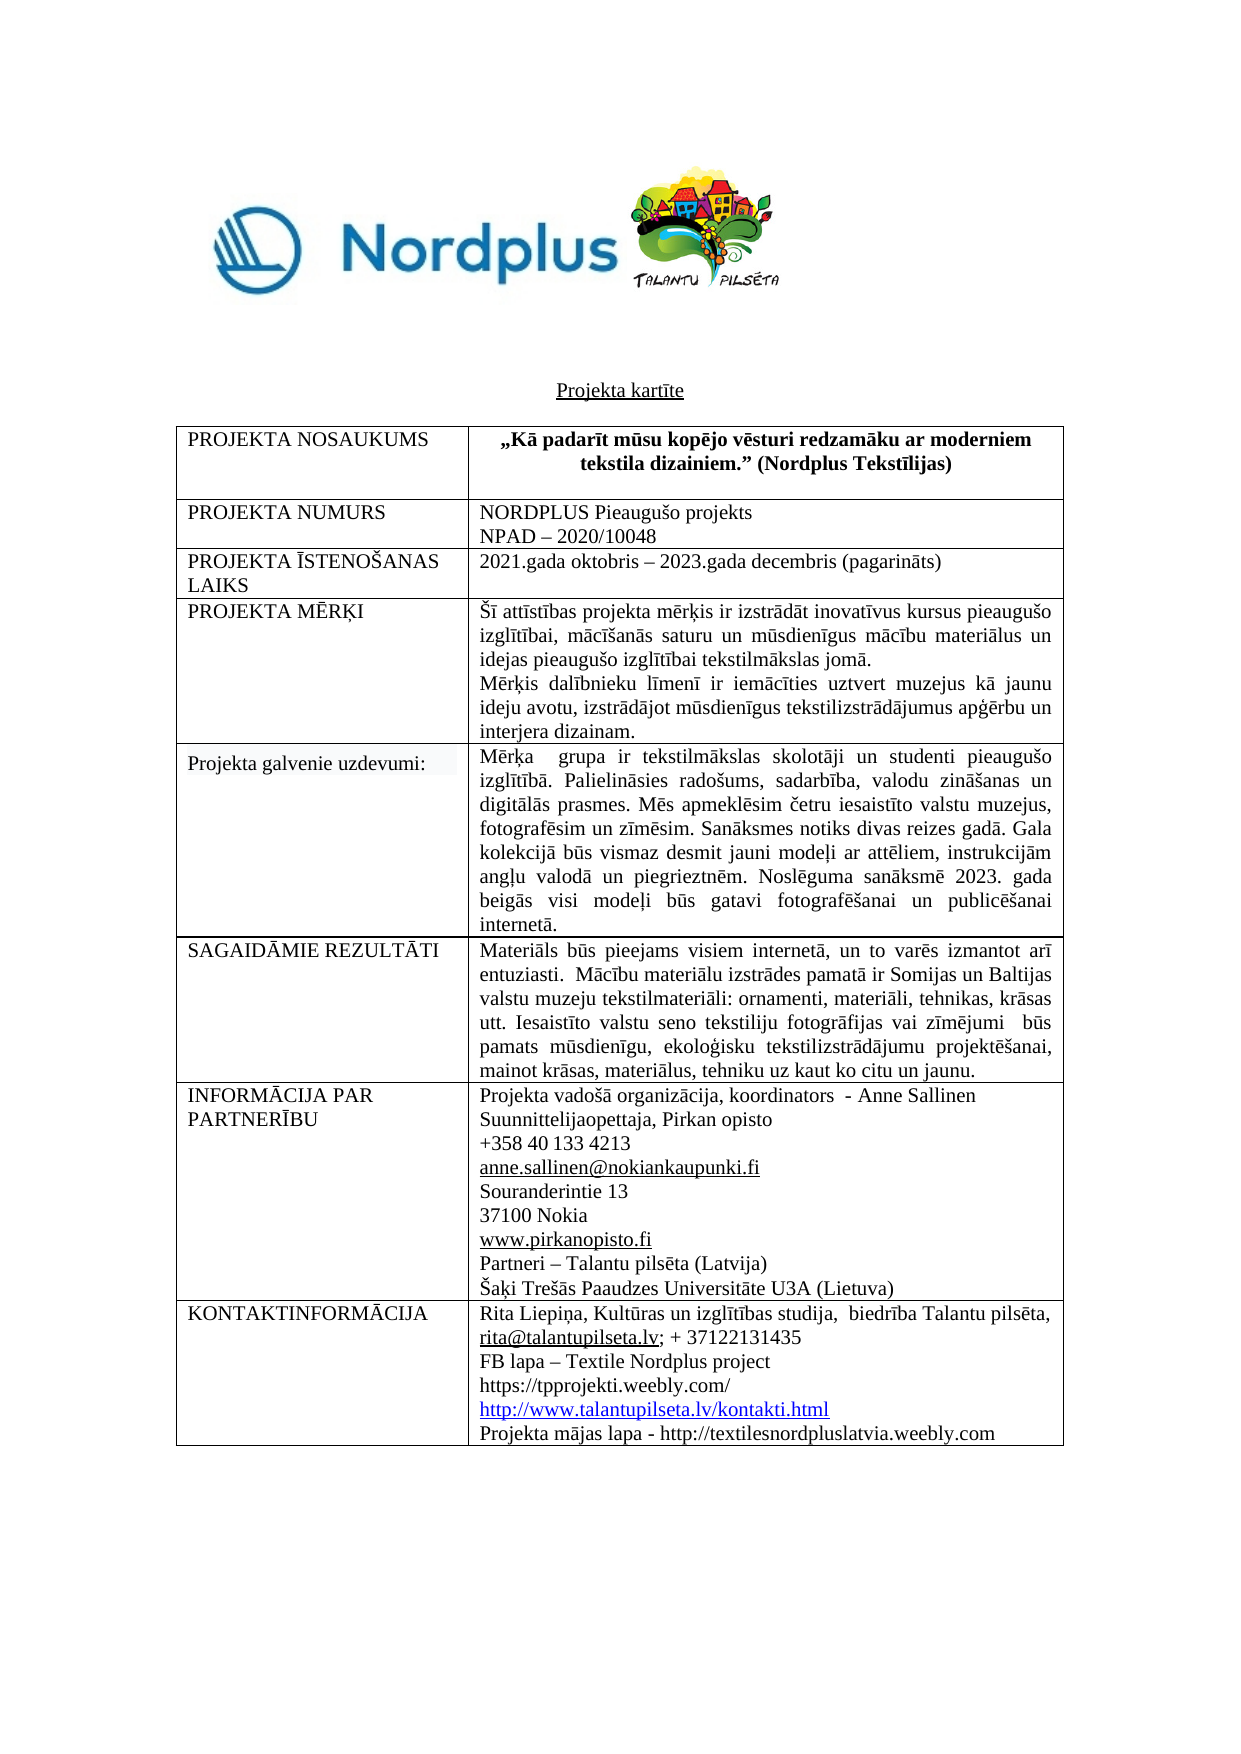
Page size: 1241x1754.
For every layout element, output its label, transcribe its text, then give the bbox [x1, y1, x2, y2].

table_header PROJEKTA NOSAUKUMS [177, 427, 468, 499]
table_cell KONTAKTINFORMĀCIJA [177, 1301, 468, 1445]
table_cell Šī attīstības projekta mērķis ir izstrādāt inovatīvus kursus pieaugušo izglītībai, mācīšanās saturu un mūsdienīgus mācību materiālus un idejas pieaugušo izglītībai tekstilmākslas jomā. Mērķis dalībnieku līmenī ir iemācīties uztvert muzejus kā jaunu ideju avotu, izstrādājot mūsdienīgus tekstilizstrādājumus apģērbu un interjera dizainam. [469, 599, 1063, 743]
table_cell PROJEKTA NUMURS [177, 500, 468, 548]
table_cell PROJEKTA ĪSTENOŠANAS LAIKS [177, 549, 468, 597]
text Projekta kartīte [187, 377, 1053, 402]
table_cell PROJEKTA MĒRĶI [177, 599, 468, 743]
table_cell 2021.gada oktobris – 2023.gada decembris (pagarināts) [469, 549, 1063, 597]
table_cell NORDPLUS Pieaugušo projekts NPAD – 2020/10048 [469, 500, 1063, 548]
table_header „Kā padarīt mūsu kopējo vēsturi redzamāku ar moderniem tekstila dizainiem.” (Nordplus Tekstīlijas) [469, 427, 1063, 499]
table_cell INFORMĀCIJA PAR PARTNERĪBU [177, 1083, 468, 1299]
table_cell Mērķa grupa ir tekstilmākslas skolotāji un studenti pieaugušo izglītībā. Palielināsies radošums, sadarbība, valodu zināšanas un digitālās prasmes. Mēs apmeklēsim četru iesaistīto valstu muzejus, fotografēsim un zīmēsim. Sanāksmes notiks divas reizes gadā. Gala kolekcijā būs vismaz desmit jauni modeļi ar attēliem, instrukcijām angļu valodā un piegrieztnēm. Noslēguma sanāksmē 2023. gada beigās visi modeļi būs gatavi fotografēšanai un publicēšanai internetā. [469, 744, 1063, 936]
picture [208, 150, 782, 305]
table_cell Projekta galvenie uzdevumi: [177, 744, 468, 936]
table_cell Materiāls būs pieejams visiem internetā, un to varēs izmantot arī entuziasti. Mācību materiālu izstrādes pamatā ir Somijas un Baltijas valstu muzeju tekstilmateriāli: ornamenti, materiāli, tehnikas, krāsas utt. Iesaistīto valstu seno tekstiliju fotogrāfijas vai zīmējumi būs pamats mūsdienīgu, ekoloģisku tekstilizstrādājumu projektēšanai, mainot krāsas, materiālus, tehniku uz kaut ko citu un jaunu. [469, 938, 1063, 1082]
table_cell Rita Liepiņa, Kultūras un izglītības studija, biedrība Talantu pilsēta, rita@talantupilseta.lv; + 37122131435 FB lapa – Textile Nordplus project https://tpprojekti.weebly.com/ http://www.talantupilseta.lv/kontakti.html Projekta mājas lapa - http://textilesnordpluslatvia.weebly.com [469, 1301, 1063, 1445]
table_cell Projekta vadošā organizācija, koordinators - Anne Sallinen Suunnittelijaopettaja, Pirkan opisto +358 40 133 4213 anne.sallinen@nokiankaupunki.fi Souranderintie 13 37100 Nokia www.pirkanopisto.fi Partneri – Talantu pilsēta (Latvija) Šaķi Trešās Paaudzes Universitāte U3A (Lietuva) [469, 1083, 1063, 1299]
table_cell SAGAIDĀMIE REZULTĀTI [177, 938, 468, 1082]
